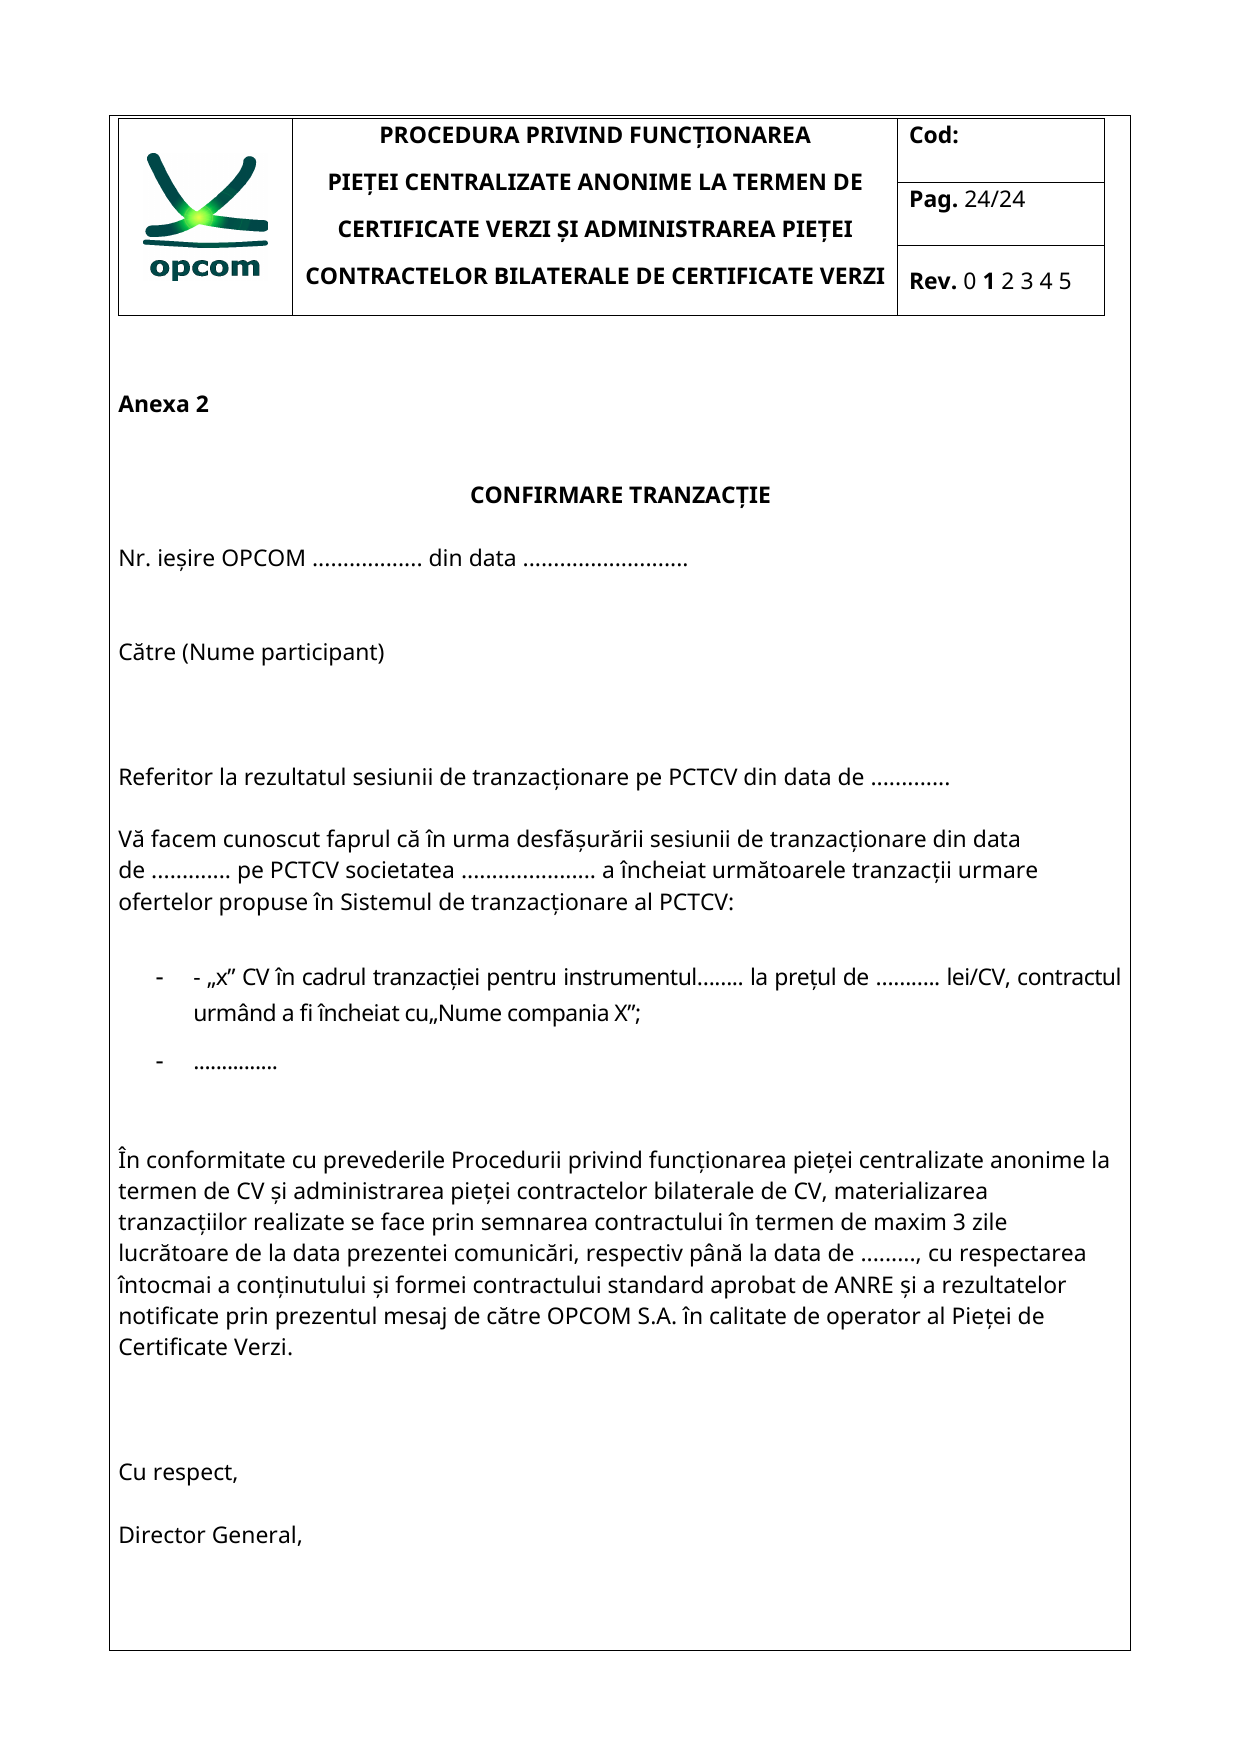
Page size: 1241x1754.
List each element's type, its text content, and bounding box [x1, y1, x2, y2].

text Nr. ieșire OPCOM .................. din data ........................... [118, 542, 1122, 573]
list - „x” CV în cadrul tranzacției pentru instrumentul…….. la preţul de ……….. lei/CV, contractul urmând a fi încheiat cu„Nume compania X”; [156, 961, 1122, 1028]
text Către (Nume participant) [118, 636, 1122, 667]
text Anexa 2 [118, 388, 1122, 419]
text În conformitate cu prevederile Procedurii privind funcționarea pieței centralizate anonime la termen de CV și administrarea pieței contractelor bilaterale de CV, materializarea tranzacțiilor realizate se face prin semnarea contractului în termen de maxim 3 zile lucrătoare de la data prezentei comunicări, respectiv până la data de ........., cu respectarea întocmai a conținutului și formei contractului standard aprobat de ANRE și a rezultatelor notificate prin prezentul mesaj de către OPCOM S.A. în calitate de operator al Pieței de Certificate Verzi. [118, 1143, 1122, 1362]
text Referitor la rezultatul sesiunii de tranzacționare pe PCTCV din data de ............. [118, 761, 1122, 792]
text Vă facem cunoscut faprul că în urma desfășurării sesiunii de tranzacționare din data de ............. pe PCTCV societatea ...................... a încheiat următoarele tranzacții urmare ofertelor propuse în Sistemul de tranzacționare al PCTCV: [118, 823, 1122, 917]
picture [143, 153, 268, 281]
list ............... [156, 1045, 1122, 1076]
text Director General, [118, 1518, 1122, 1550]
text Cu respect, [118, 1456, 1122, 1487]
text CONFIRMARE TRANZACȚIE [118, 479, 1122, 511]
